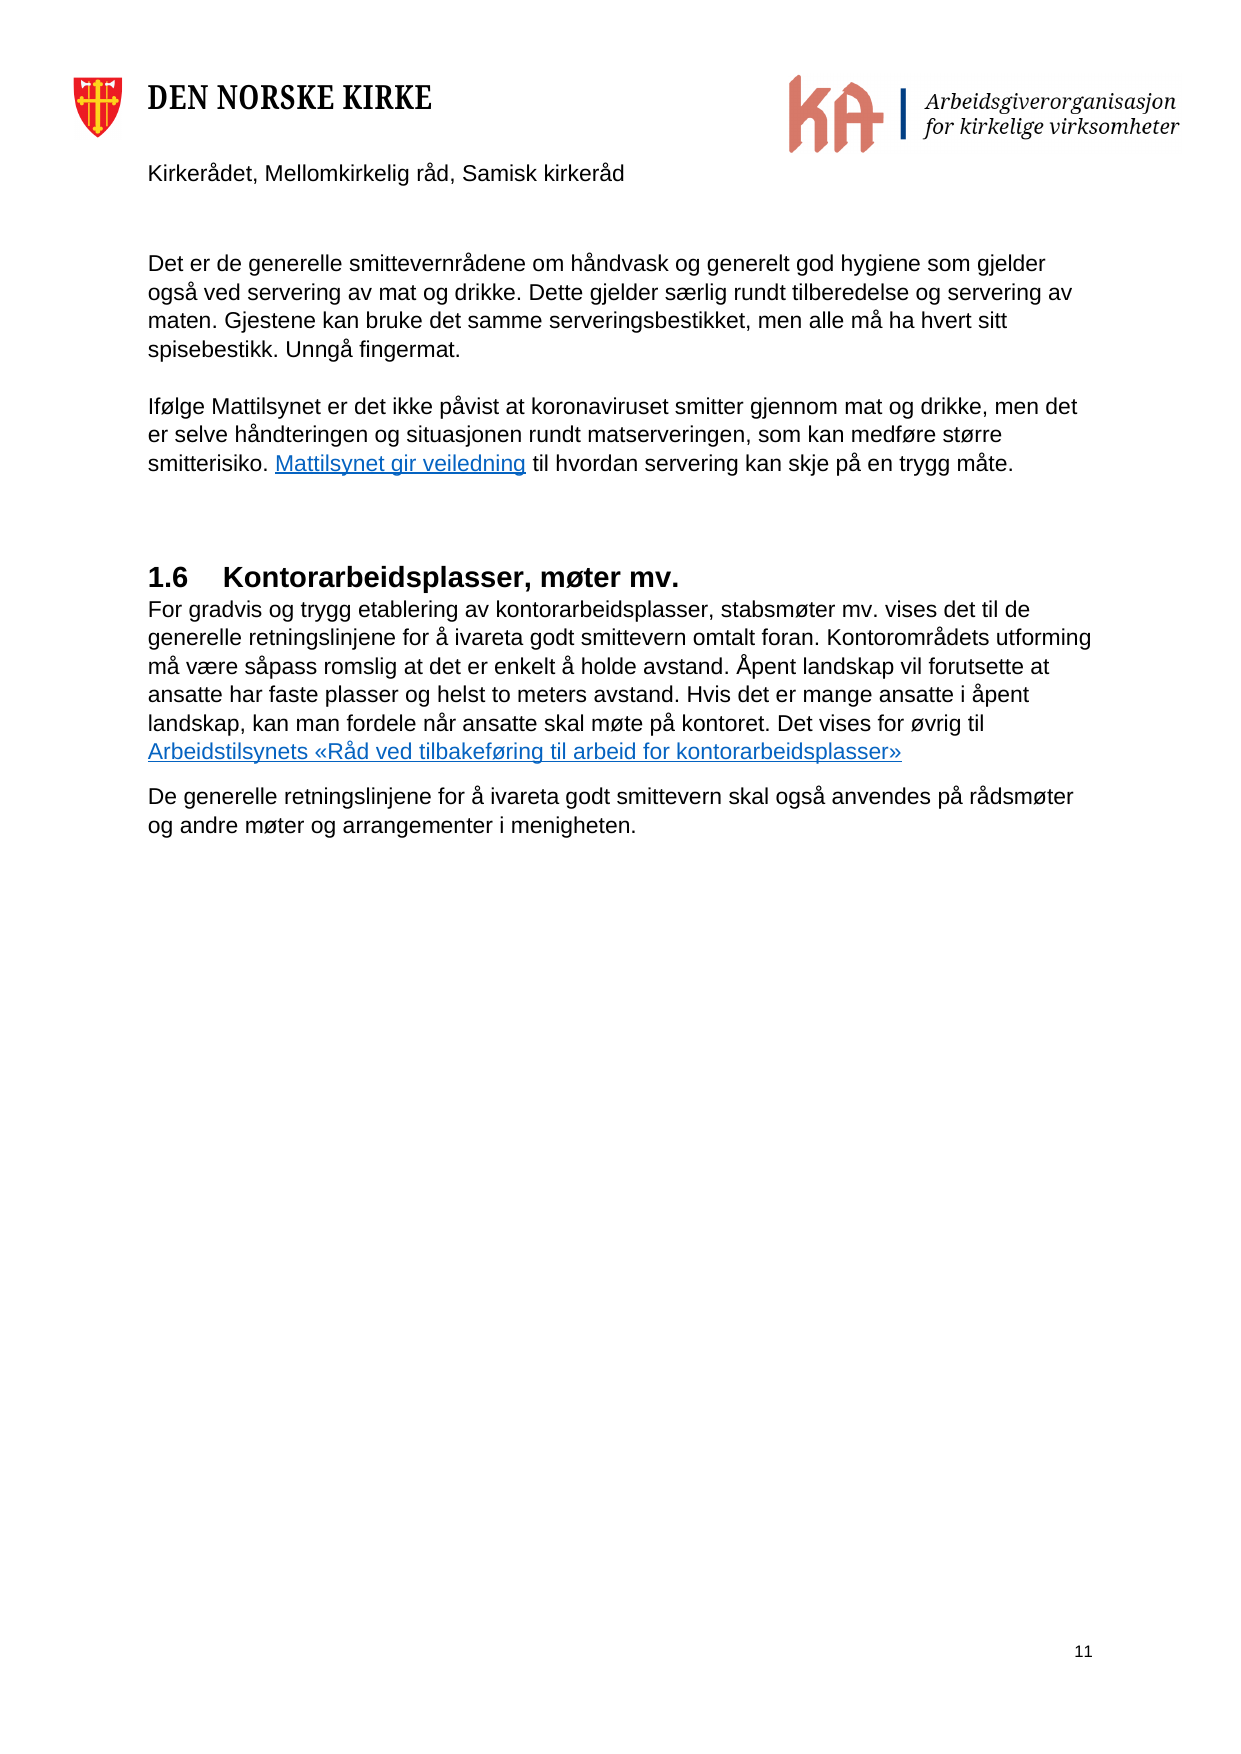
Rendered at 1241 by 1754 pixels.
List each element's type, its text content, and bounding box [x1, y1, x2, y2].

subtitle Kontorarbeidsplasser, møter mv. [148, 560, 1093, 593]
picture [73, 77, 123, 140]
text Ifølge Mattilsynet er det ikke påvist at koronaviruset smitter gjennom mat og drikke, men det [148, 393, 1093, 419]
text De generelle retningslinjene for å ivareta godt smittevern skal også anvendes på rådsmøter og andre møter og arrangementer i menigheten. [148, 783, 1093, 838]
picture [787, 73, 1182, 154]
text er selve håndteringen og situasjonen rundt matserveringen, som kan medføre større smitterisiko. Mattilsynet gir veiledning til hvordan servering kan skje på en trygg måte. [148, 421, 1093, 476]
text For gradvis og trygg etablering av kontorarbeidsplasser, stabsmøter mv. vises det til de generelle retningslinjene for å ivareta godt smittevern omtalt foran. Kontorområdets utforming må være såpass romslig at det er enkelt å holde avstand. Åpent landskap vil forutsette at ansatte har faste plasser og helst to meters avstand. Hvis det er mange ansatte i åpent landskap, kan man fordele når ansatte skal møte på kontoret. Det vises for øvrig til Arbeidstilsynets «Råd ved tilbakeføring til arbeid for kontorarbeidsplasser» [148, 596, 1093, 764]
text Det er de generelle smittevernrådene om håndvask og generelt god hygiene som gjelder også ved servering av mat og drikke. Dette gjelder særlig rundt tilberedelse og servering av maten. Gjestene kan bruke det samme serveringsbestikket, men alle må ha hvert sitt spisebestikk. Unngå fingermat. [148, 250, 1093, 362]
